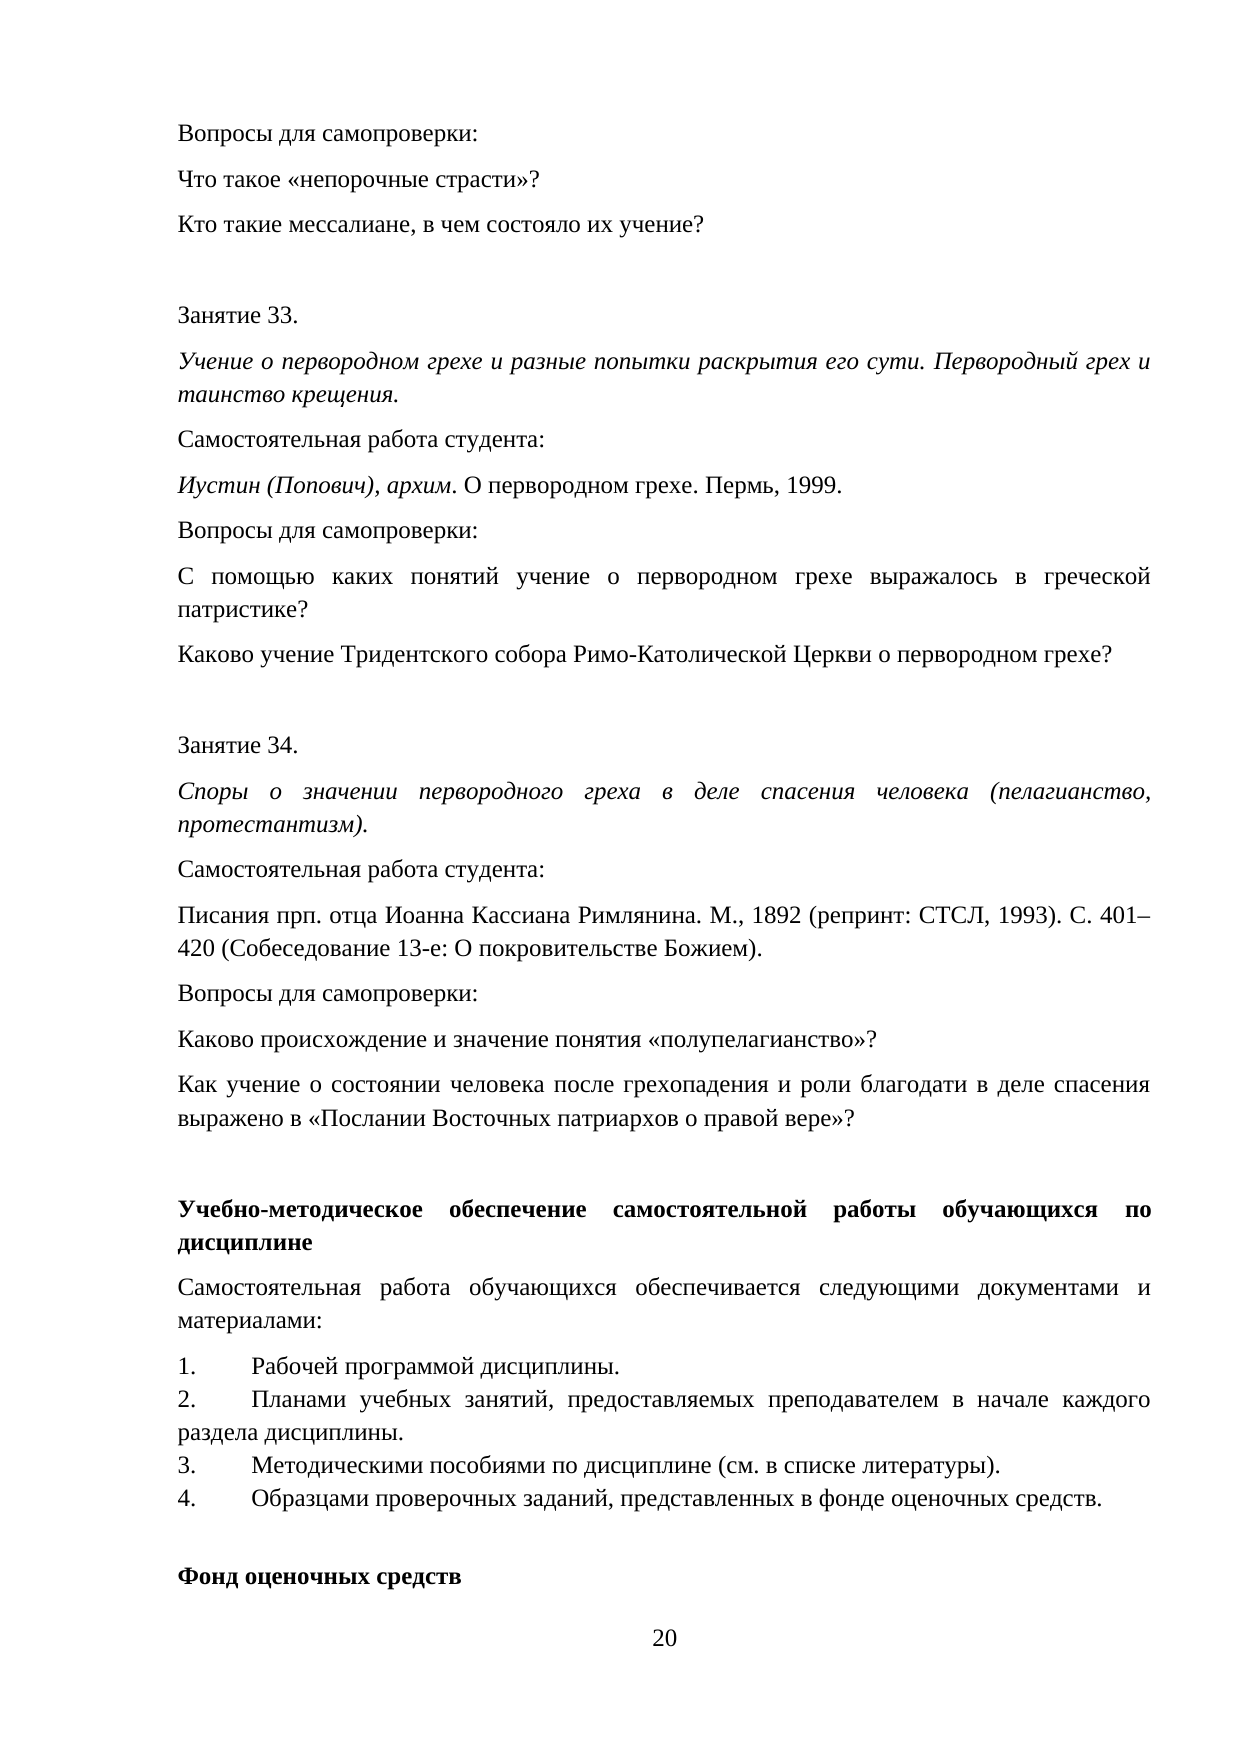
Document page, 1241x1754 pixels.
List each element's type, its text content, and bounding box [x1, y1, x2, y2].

text Самостоятельная работа студента: [177, 424, 1152, 453]
text Писания прп. отца Иоанна Кассиана Римлянина. М., 1892 (репринт: СТСЛ, 1993). С. 401–420 (Собеседование 13-е: О покровительстве Божием). [177, 900, 1152, 962]
list Рабочей программой дисциплины. [177, 1351, 1152, 1379]
text Иустин (Попович), архим. О первородном грехе. Пермь, 1999. [177, 470, 1152, 498]
subtitle Учебно-методическое обеспечение самостоятельной работы обучающихся по дисциплине [177, 1194, 1152, 1255]
text Занятие 34. [177, 730, 1152, 759]
text Вопросы для самопроверки: [177, 515, 1152, 544]
text Споры о значении первородного греха в деле спасения человека (пелагианство, протестантизм). [177, 776, 1152, 838]
list Образцами проверочных заданий, представленных в фонде оценочных средств. [177, 1483, 1152, 1512]
text Учение о первородном грехе и разные попытки раскрытия его сути. Первородный грех и таинство крещения. [177, 346, 1152, 407]
text Кто такие мессалиане, в чем состояло их учение? [177, 209, 1152, 238]
text Что такое «непорочные страсти»? [177, 164, 1152, 192]
text С помощью каких понятий учение о первородном грехе выражалось в греческой патристике? [177, 561, 1152, 623]
subtitle Фонд оценочных средств [177, 1561, 1152, 1590]
text Каково происхождение и значение понятия «полупелагианство»? [177, 1024, 1152, 1053]
text Вопросы для самопроверки: [177, 978, 1152, 1007]
text Вопросы для самопроверки: [177, 118, 1152, 147]
text Самостоятельная работа студента: [177, 854, 1152, 883]
text Самостоятельная работа обучающихся обеспечивается следующими документами и материалами: [177, 1272, 1152, 1334]
text Занятие 33. [177, 300, 1152, 329]
list Методическими пособиями по дисциплине (см. в списке литературы). [177, 1450, 1152, 1478]
text Как учение о состоянии человека после грехопадения и роли благодати в деле спасения выражено в «Послании Восточных патриархов о правой вере»? [177, 1069, 1152, 1131]
list Планами учебных занятий, предоставляемых преподавателем в начале каждого раздела дисциплины. [177, 1384, 1152, 1446]
text Каково учение Тридентского собора Римо-Католической Церкви о первородном грехе? [177, 639, 1152, 668]
